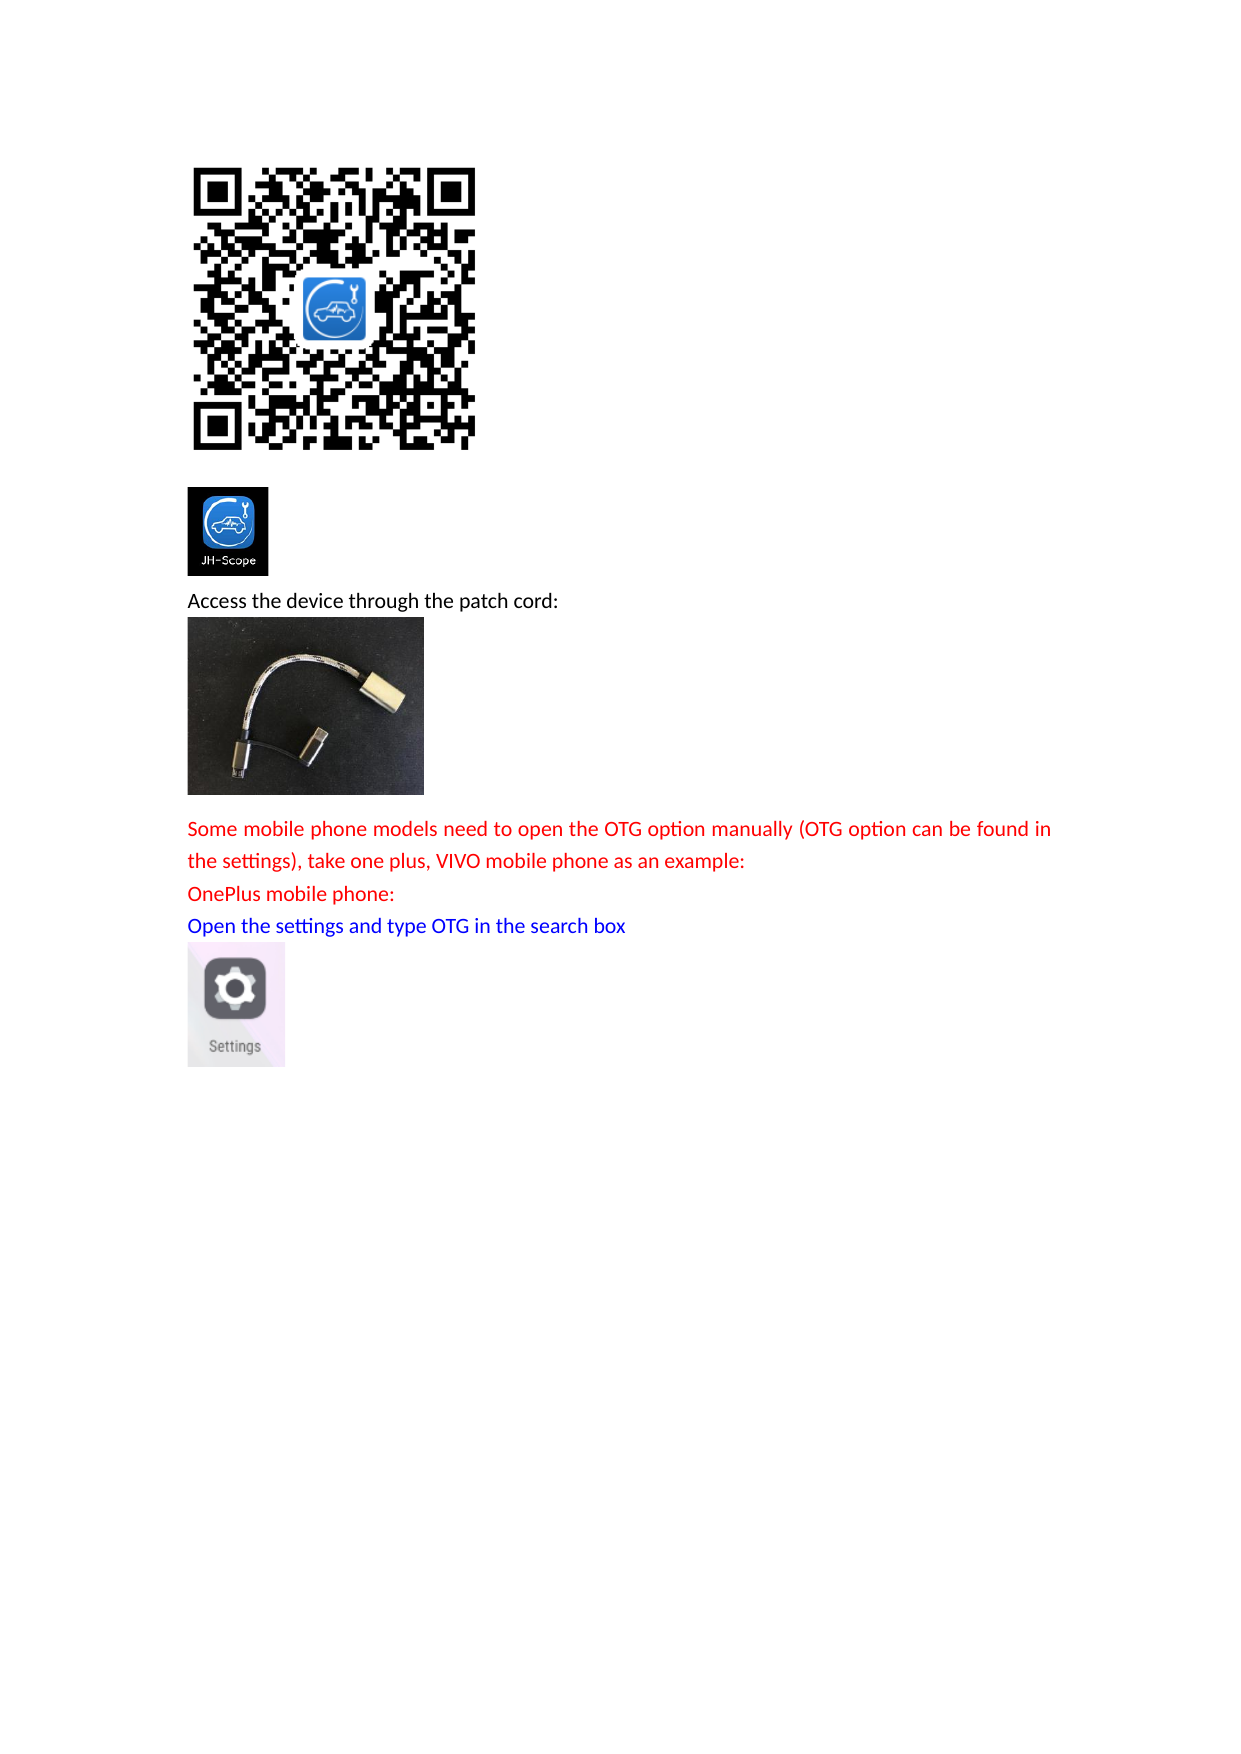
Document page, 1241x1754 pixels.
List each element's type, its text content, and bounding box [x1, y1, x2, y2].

text Access the device through the patch cord: [187, 584, 1053, 617]
text Some mobile phone models need to open the OTG option manually (OTG option can be found in the settings), take one plus, VIVO mobile phone as an example: [187, 812, 1053, 877]
text Open the settings and type OTG in the search box [187, 909, 1053, 942]
picture [187, 617, 424, 795]
picture [187, 942, 286, 1067]
picture [187, 487, 269, 576]
text OnePlus mobile phone: [187, 877, 1053, 909]
picture [187, 162, 483, 458]
